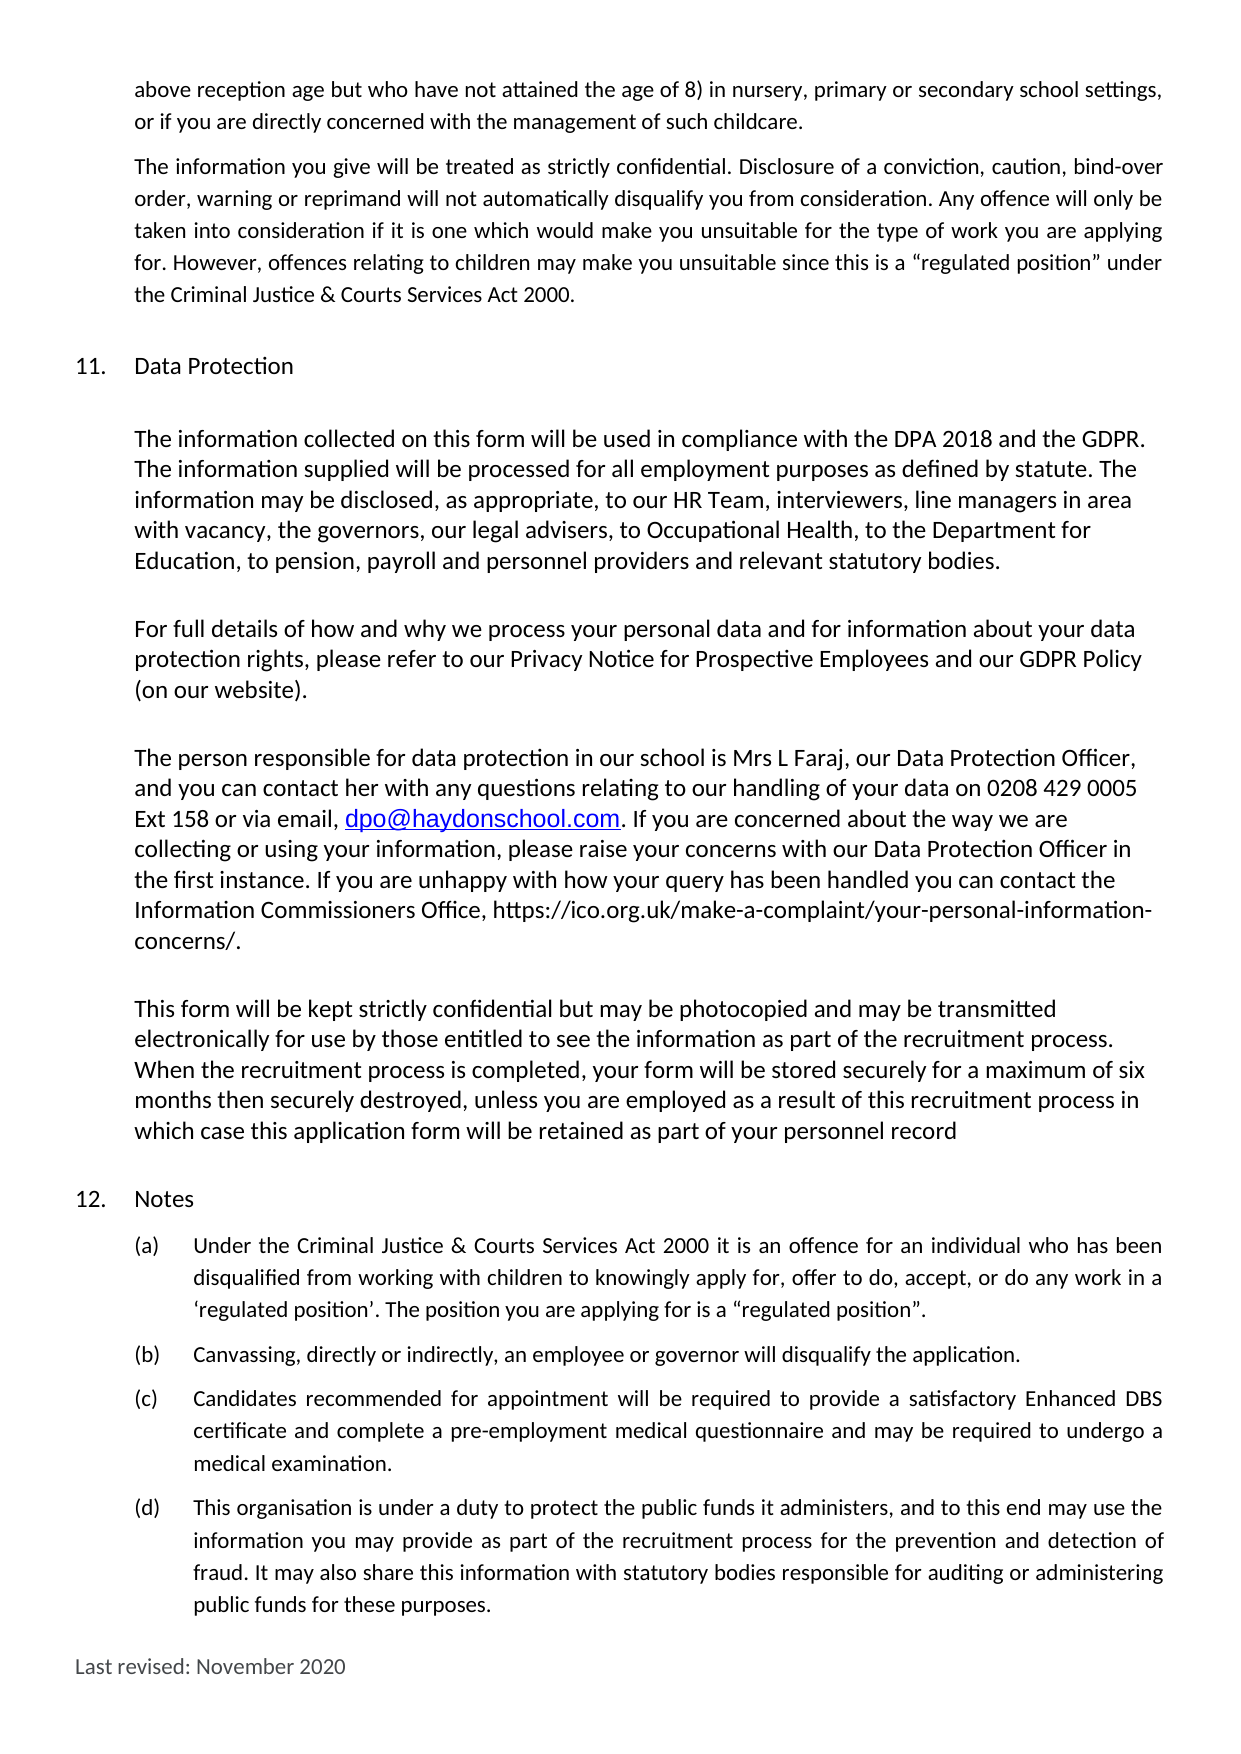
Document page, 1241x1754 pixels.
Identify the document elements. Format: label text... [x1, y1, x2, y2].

subtitle Notes [75, 1183, 1165, 1214]
subtitle Data Protection [75, 350, 1165, 381]
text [134, 75, 1165, 135]
text (b) Canvassing, directly or indirectly, an employee or governor will disqualify the application. [134, 1340, 1165, 1368]
text (c) Candidates recommended for appointment will be required to provide a satisfactory Enhanced DBS certificate and complete a pre-employment medical questionnaire and may be required to undergo a medical examination. [134, 1384, 1165, 1477]
subtitle The information collected on this form will be used in compliance with the DPA 2018 and the GDPR. The information supplied will be processed for all employment purposes as defined by statute. The information may be disclosed, as appropriate, to our HR Team, interviewers, line managers in area with vacancy, the governors, our legal advisers, to Occupational Health, to the Department for Education, to pension, payroll and personnel providers and relevant statutory bodies. [134, 423, 1165, 575]
subtitle For full details of how and why we process your personal data and for information about your data protection rights, please refer to our Privacy Notice for Prospective Employees and our GDPR Policy (on our website). [134, 613, 1165, 704]
text (d) This organisation is under a duty to protect the public funds it administers, and to this end may use the information you may provide as part of the recruitment process for the prevention and detection of fraud. It may also share this information with statutory bodies responsible for auditing or administering public funds for these purposes. [134, 1493, 1165, 1618]
subtitle This form will be kept strictly confidential but may be photocopied and may be transmitted electronically for use by those entitled to see the information as part of the recruitment process. When the recruitment process is completed, your form will be stored securely for a maximum of six months then securely destroyed, unless you are employed as a result of this recruitment process in which case this application form will be retained as part of your personnel record [134, 993, 1165, 1146]
text (a) Under the Criminal Justice & Courts Services Act 2000 it is an offence for an individual who has been disqualified from working with children to knowingly apply for, offer to do, accept, or do any work in a ‘regulated position’. The position you are applying for is a “regulated position”. [134, 1231, 1165, 1323]
text The information you give will be treated as strictly confidential. Disclosure of a conviction, caution, bind-over order, warning or reprimand will not automatically disqualify you from consideration. Any offence will only be taken into consideration if it is one which would make you unsuitable for the type of work you are applying for. However, offences relating to children may make you unsuitable since this is a “regulated position” under the Criminal Justice & Courts Services Act 2000. [134, 152, 1165, 309]
subtitle The person responsible for data protection in our school is Mrs L Faraj, our Data Protection Officer, and you can contact her with any questions relating to our handling of your data on 0208 429 0005 Ext 158 or via email, dpo@haydonschool.com. If you are concerned about the way we are collecting or using your information, please raise your concerns with our Data Protection Officer in the first instance. If you are unhappy with how your query has been handled you can contact the Information Commissioners Office, https://ico.org.uk/make-a-complaint/your-personal-information-concerns/. [134, 742, 1165, 956]
